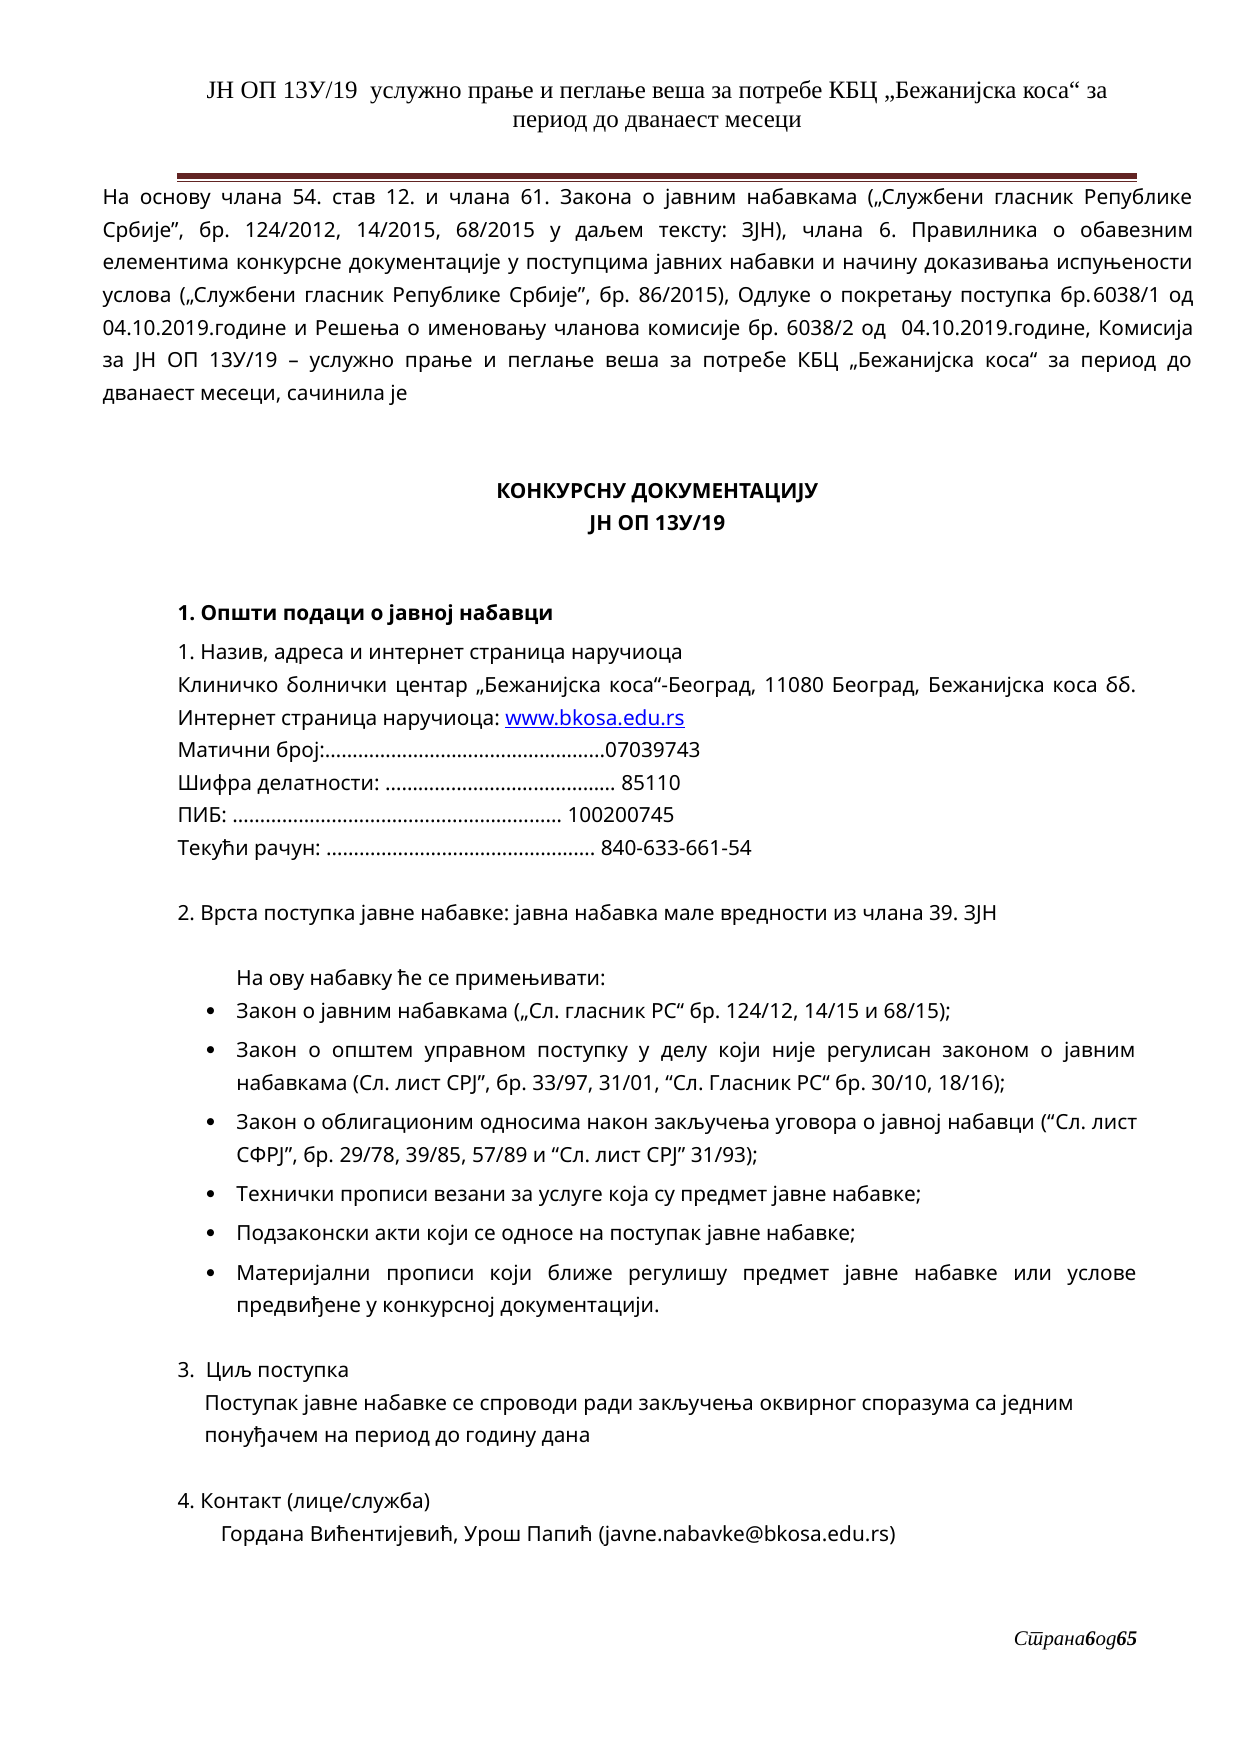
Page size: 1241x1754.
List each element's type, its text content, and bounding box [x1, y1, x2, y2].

list Подзаконски акти који се односе на поступак јавне набавке; [207, 1218, 1137, 1247]
list 3. Циљ поступка [177, 1355, 1137, 1384]
list Гордана Вићентијевић, Урош Папић (javne.nabavke@bkosa.edu.rs) [177, 1519, 1137, 1547]
text ПИБ: …………………………………………………… 100200745 [177, 800, 1137, 829]
list Материјални прописи који ближе регулишу предмет јавне набавке или услове предвиђене у конкурсној документацији. [207, 1258, 1137, 1319]
text Шифра делатности: …………………………………… 85110 [177, 768, 1137, 796]
subtitle 1. Општи подаци о јавној набавци [177, 598, 1137, 627]
list Закон о јавним набавкама („Сл. гласник РС“ бр. 124/12, 14/15 и 68/15); [207, 996, 1137, 1024]
text Матични број:…………………………………………...07039743 [177, 735, 1137, 764]
text На основу члана 54. став 12. и члана 61. Закона о јавним набавкама („Службени гласник Републике Србије”, бр. 124/2012, 14/2015, 68/2015 у даљем тексту: ЗЈН), члана 6. Правилника о обавезним елементима конкурсне документације у поступцима јавних набавки и начину доказивања испуњености услова („Службени гласник Републике Србије”, бр. 86/2015), Одлуке о покретању поступка бр.6038/1 од 04.10.2019.године и Решења о именовању чланова комисије бр. 6038/2 од 04.10.2019.године, Комисија за ЈН ОП 13У/19 – услужно прање и пеглање веша за потребе КБЦ „Бежанијска коса“ за период до дванаест месеци, сачинила је [102, 182, 1193, 406]
text Поступак јавне набавке се спроводи ради закључења оквирног споразума са једним [177, 1388, 1137, 1416]
list Закон о облигационим односима након закључења уговора о јавној набавци (“Сл. лист СФРЈ”, бр. 29/78, 39/85, 57/89 и “Сл. лист СРЈ” 31/93); [207, 1107, 1137, 1168]
list Клиничко болнички центар „Бежанијска коса“-Београд, 11080 Београд, Бежанијска коса бб. Интернет страница наручиоца: www.bkosa.edu.rs [177, 670, 1137, 731]
list Закон о општем управном поступку у делу који није регулисан законом о јавним набавкама (Сл. лист СРЈ”, бр. 33/97, 31/01, “Сл. Гласник РС“ бр. 30/10, 18/16); [207, 1035, 1137, 1096]
text 2. Врста поступка јавне набавке: јавна набавка мале вредности из члана 39. ЗЈН [177, 898, 1137, 927]
text ЈН ОП 13У/19 [177, 508, 1137, 537]
subtitle КОНКУРСНУ ДОКУМЕНТАЦИЈУ [177, 476, 1137, 504]
text 1. Назив, адреса и интернет страница наручиоца [177, 637, 1137, 666]
list Технички прописи везани за услуге која су предмет јавне набавке; [207, 1179, 1137, 1207]
text 4. Контакт (лице/служба) [177, 1486, 1137, 1514]
text На ову набавку ће се примењивати: [236, 963, 1137, 992]
text Текући рачун: …………………………………………. 840-633-661-54 [177, 833, 1137, 861]
text понуђачем на период до годину дана [177, 1421, 1137, 1449]
